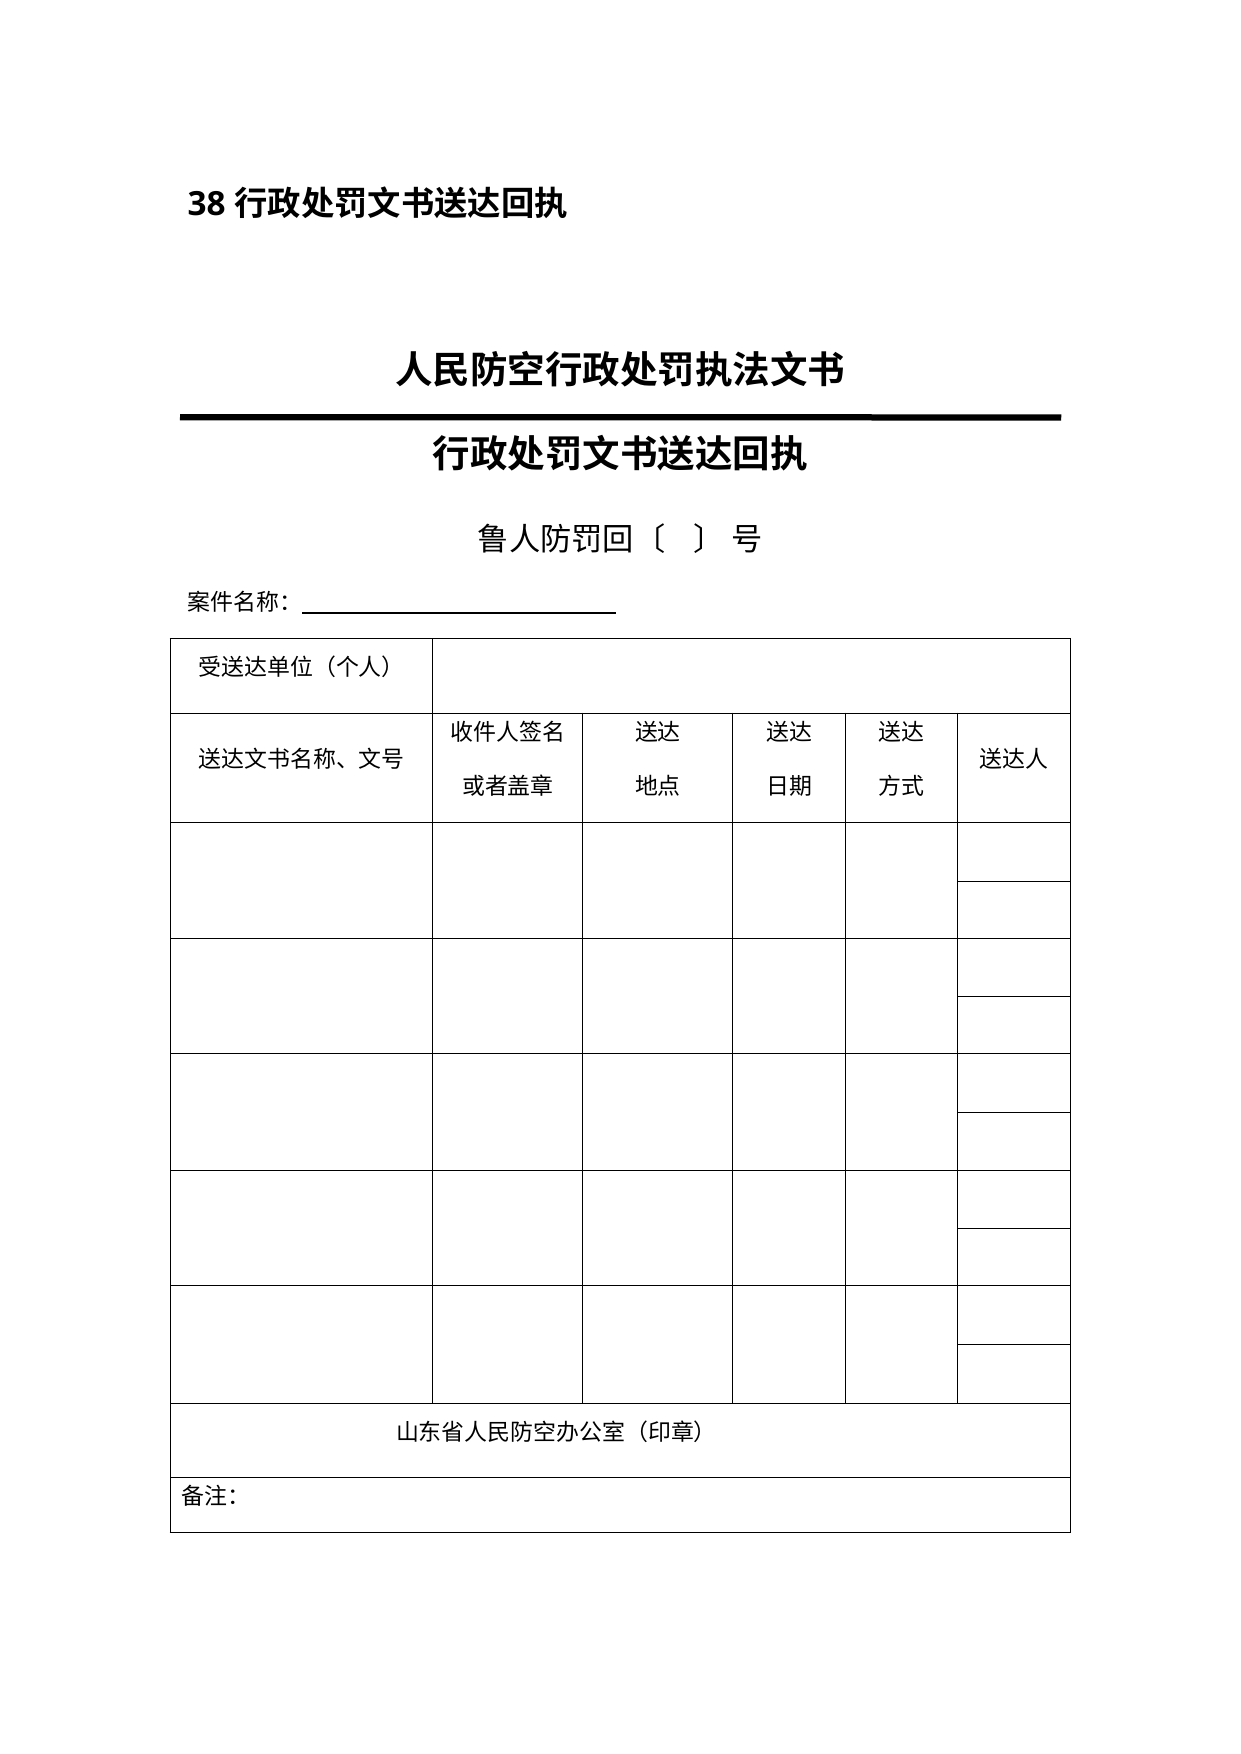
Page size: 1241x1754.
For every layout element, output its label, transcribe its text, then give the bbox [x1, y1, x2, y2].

table_cell [433, 1054, 582, 1170]
subtitle 38 行政处罚文书送达回执 [187, 177, 1053, 226]
table_cell [846, 1286, 957, 1403]
table_cell [846, 1171, 957, 1285]
table_cell [583, 1054, 732, 1170]
table_header 受送达单位（个人） [171, 639, 432, 712]
table_cell [733, 939, 845, 1052]
table_cell [958, 1113, 1070, 1170]
table_cell 收件人签名 或者盖章 [433, 714, 582, 822]
table_cell [171, 1171, 432, 1285]
table_cell 送达 方式 [846, 714, 957, 822]
table_cell 送达 日期 [733, 714, 845, 822]
table_cell [846, 1054, 957, 1170]
table_cell [433, 823, 582, 938]
table_cell [846, 939, 957, 1052]
table_cell [958, 1229, 1070, 1285]
table_cell [958, 1345, 1070, 1403]
table_cell [958, 1286, 1070, 1344]
table_cell [958, 997, 1070, 1052]
table_cell [733, 1054, 845, 1170]
table_cell [958, 1171, 1070, 1228]
table_cell [583, 1171, 732, 1285]
table_header [433, 639, 1070, 712]
table_cell [733, 823, 845, 938]
table_cell [171, 1286, 432, 1403]
table_cell [171, 1054, 432, 1170]
table_cell [433, 1286, 582, 1403]
table_cell [583, 1286, 732, 1403]
table_cell 备注： [171, 1478, 1070, 1532]
table_cell 送达 地点 [583, 714, 732, 822]
text 行政处罚文书送达回执 [187, 421, 1053, 479]
table_cell [846, 823, 957, 938]
table_cell 送达人 [958, 714, 1070, 822]
table_cell [958, 1054, 1070, 1112]
table_cell [171, 823, 432, 938]
table_cell 山东省人民防空办公室（印章） [171, 1404, 1070, 1477]
table_cell [433, 1171, 582, 1285]
table_cell [433, 939, 582, 1052]
table_cell 送达文书名称、文号 [171, 714, 432, 822]
table_cell [583, 939, 732, 1052]
table_cell [171, 939, 432, 1052]
text 案件名称： [187, 584, 1053, 617]
text 人民防空行政处罚执法文书 [187, 334, 1053, 396]
table_cell [958, 939, 1070, 996]
table_cell [733, 1286, 845, 1403]
table_cell [583, 823, 732, 938]
table_cell [958, 823, 1070, 881]
text 鲁人防罚回〔 〕 号 [187, 500, 1053, 563]
table_cell [733, 1171, 845, 1285]
table_cell [958, 882, 1070, 938]
